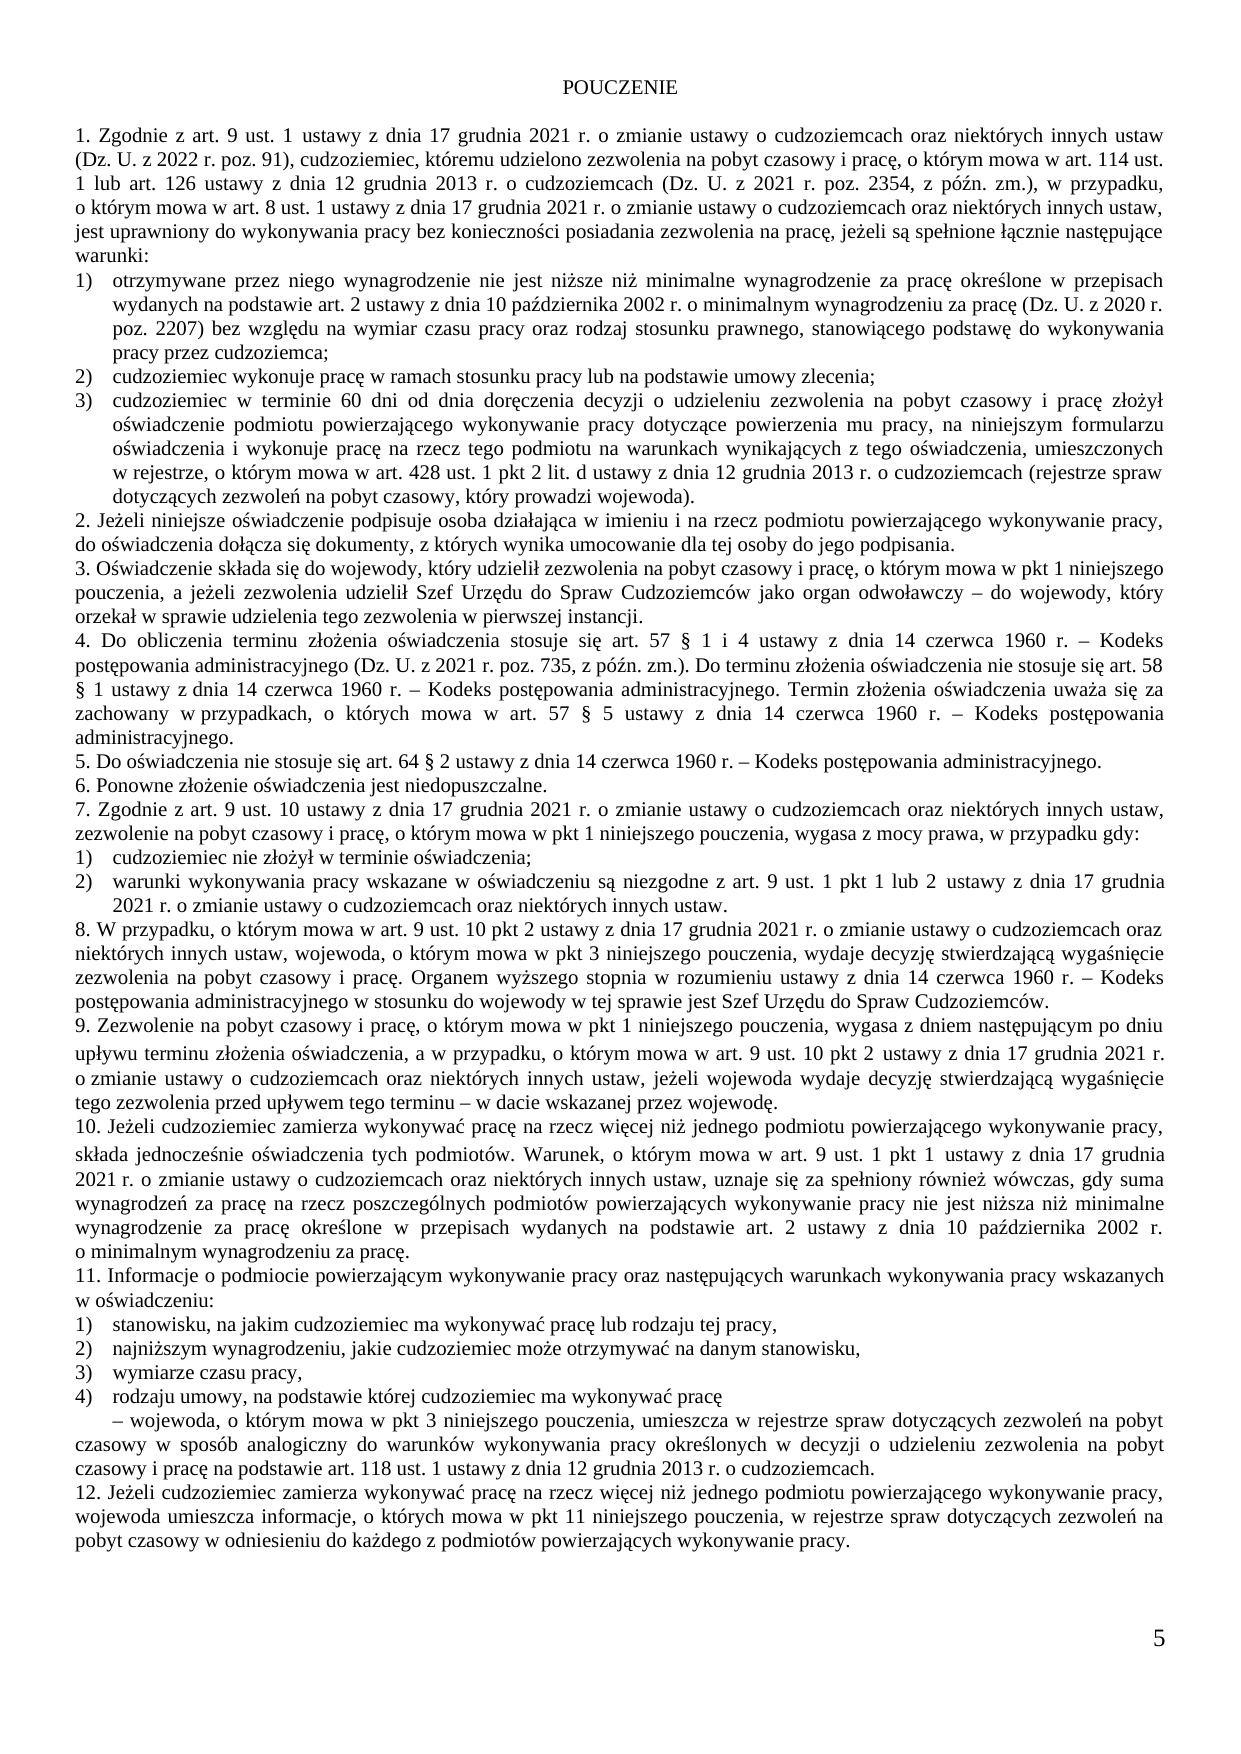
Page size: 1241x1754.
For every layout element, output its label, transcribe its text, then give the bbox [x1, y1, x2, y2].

text 11. Informacje o podmiocie powierzającym wykonywanie pracy oraz następujących warunkach wykonywania pracy wskazanych w oświadczeniu: [75, 1263, 1165, 1312]
text 7. Zgodnie z art. 9 ust. 10 ustawy z dnia 17 grudnia 2021 r. o zmianie ustawy o cudzoziemcach oraz niektórych innych ustaw, zezwolenie na pobyt czasowy i pracę, o którym mowa w pkt 1 niniejszego pouczenia, wygasa z mocy prawa, w przypadku gdy: [75, 797, 1165, 845]
list cudzoziemiec nie złożył w terminie oświadczenia; [75, 845, 1165, 869]
text 6. Ponowne złożenie oświadczenia jest niedopuszczalne. [75, 773, 1165, 797]
text 3. Oświadczenie składa się do wojewody, który udzielił zezwolenia na pobyt czasowy i pracę, o którym mowa w pkt 1 niniejszego pouczenia, a jeżeli zezwolenia udzielił Szef Urzędu do Spraw Cudzoziemców jako organ odwoławczy – do wojewody, który orzekał w sprawie udzielenia tego zezwolenia w pierwszej instancji. [75, 556, 1165, 628]
text 2. Jeżeli niniejsze oświadczenie podpisuje osoba działająca w imieniu i na rzecz podmiotu powierzającego wykonywanie pracy, do oświadczenia dołącza się dokumenty, z których wynika umocowanie dla tej osoby do jego podpisania. [75, 508, 1165, 556]
list najniższym wynagrodzeniu, jakie cudzoziemiec może otrzymywać na danym stanowisku, [75, 1336, 1165, 1360]
list otrzymywane przez niego wynagrodzenie nie jest niższe niż minimalne wynagrodzenie za pracę określone w przepisach wydanych na podstawie art. 2 ustawy z dnia 10 października 2002 r. o minimalnym wynagrodzeniu za pracę (Dz. U. z 2020 r. poz. 2207) bez względu na wymiar czasu pracy oraz rodzaj stosunku prawnego, stanowiącego podstawę do wykonywania pracy przez cudzoziemca; [75, 267, 1165, 364]
list rodzaju umowy, na podstawie której cudzoziemiec ma wykonywać pracę [75, 1384, 1165, 1408]
list warunki wykonywania pracy wskazane w oświadczeniu są niezgodne z art. 9 ust. 1 pkt 1 lub 2 ustawy z dnia 17 grudnia 2021 r. o zmianie ustawy o cudzoziemcach oraz niektórych innych ustaw. [75, 869, 1165, 917]
text POUCZENIE [75, 75, 1165, 99]
list cudzoziemiec w terminie 60 dni od dnia doręczenia decyzji o udzieleniu zezwolenia na pobyt czasowy i pracę złożył oświadczenie podmiotu powierzającego wykonywanie pracy dotyczące powierzenia mu pracy, na niniejszym formularzu oświadczenia i wykonuje pracę na rzecz tego podmiotu na warunkach wynikających z tego oświadczenia, umieszczonych w rejestrze, o którym mowa w art. 428 ust. 1 pkt 2 lit. d ustawy z dnia 12 grudnia 2013 r. o cudzoziemcach (rejestrze spraw dotyczących zezwoleń na pobyt czasowy, który prowadzi wojewoda). [75, 388, 1165, 508]
list cudzoziemiec wykonuje pracę w ramach stosunku pracy lub na podstawie umowy zlecenia; [75, 364, 1165, 388]
text 9. Zezwolenie na pobyt czasowy i pracę, o którym mowa w pkt 1 niniejszego pouczenia, wygasa z dniem następującym po dniu upływu terminu złożenia oświadczenia, a w przypadku, o którym mowa w art. 9 ust. 10 pkt 2 ustawy z dnia 17 grudnia 2021 r. o zmianie ustawy o cudzoziemcach oraz niektórych innych ustaw, jeżeli wojewoda wydaje decyzję stwierdzającą wygaśnięcie tego zezwolenia przed upływem tego terminu – w dacie wskazanej przez wojewodę. [75, 1013, 1165, 1114]
text – wojewoda, o którym mowa w pkt 3 niniejszego pouczenia, umieszcza w rejestrze spraw dotyczących zezwoleń na pobyt czasowy w sposób analogiczny do warunków wykonywania pracy określonych w decyzji o udzieleniu zezwolenia na pobyt czasowy i pracę na podstawie art. 118 ust. 1 ustawy z dnia 12 grudnia 2013 r. o cudzoziemcach. [75, 1408, 1165, 1480]
text 4. Do obliczenia terminu złożenia oświadczenia stosuje się art. 57 § 1 i 4 ustawy z dnia 14 czerwca 1960 r. – Kodeks postępowania administracyjnego (Dz. U. z 2021 r. poz. 735, z późn. zm.). Do terminu złożenia oświadczenia nie stosuje się art. 58 § 1 ustawy z dnia 14 czerwca 1960 r. – Kodeks postępowania administracyjnego. Termin złożenia oświadczenia uważa się za zachowany w przypadkach, o których mowa w art. 57 § 5 ustawy z dnia 14 czerwca 1960 r. – Kodeks postępowania administracyjnego. [75, 628, 1165, 749]
text 1. Zgodnie z art. 9 ust. 1 ustawy z dnia 17 grudnia 2021 r. o zmianie ustawy o cudzoziemcach oraz niektórych innych ustaw (Dz. U. z 2022 r. poz. 91), cudzoziemiec, któremu udzielono zezwolenia na pobyt czasowy i pracę, o którym mowa w art. 114 ust. 1 lub art. 126 ustawy z dnia 12 grudnia 2013 r. o cudzoziemcach (Dz. U. z 2021 r. poz. 2354, z późn. zm.), w przypadku, o którym mowa w art. 8 ust. 1 ustawy z dnia 17 grudnia 2021 r. o zmianie ustawy o cudzoziemcach oraz niektórych innych ustaw, jest uprawniony do wykonywania pracy bez konieczności posiadania zezwolenia na pracę, jeżeli są spełnione łącznie następujące warunki: [75, 123, 1165, 267]
text 12. Jeżeli cudzoziemiec zamierza wykonywać pracę na rzecz więcej niż jednego podmiotu powierzającego wykonywanie pracy, wojewoda umieszcza informacje, o których mowa w pkt 11 niniejszego pouczenia, w rejestrze spraw dotyczących zezwoleń na pobyt czasowy w odniesieniu do każdego z podmiotów powierzających wykonywanie pracy. [75, 1480, 1165, 1552]
text 10. Jeżeli cudzoziemiec zamierza wykonywać pracę na rzecz więcej niż jednego podmiotu powierzającego wykonywanie pracy, składa jednocześnie oświadczenia tych podmiotów. Warunek, o którym mowa w art. 9 ust. 1 pkt 1 ustawy z dnia 17 grudnia 2021 r. o zmianie ustawy o cudzoziemcach oraz niektórych innych ustaw, uznaje się za spełniony również wówczas, gdy suma wynagrodzeń za pracę na rzecz poszczególnych podmiotów powierzających wykonywanie pracy nie jest niższa niż minimalne wynagrodzenie za pracę określone w przepisach wydanych na podstawie art. 2 ustawy z dnia 10 października 2002 r. o minimalnym wynagrodzeniu za pracę. [75, 1114, 1165, 1263]
list stanowisku, na jakim cudzoziemiec ma wykonywać pracę lub rodzaju tej pracy, [75, 1312, 1165, 1336]
text 8. W przypadku, o którym mowa w art. 9 ust. 10 pkt 2 ustawy z dnia 17 grudnia 2021 r. o zmianie ustawy o cudzoziemcach oraz niektórych innych ustaw, wojewoda, o którym mowa w pkt 3 niniejszego pouczenia, wydaje decyzję stwierdzającą wygaśnięcie zezwolenia na pobyt czasowy i pracę. Organem wyższego stopnia w rozumieniu ustawy z dnia 14 czerwca 1960 r. – Kodeks postępowania administracyjnego w stosunku do wojewody w tej sprawie jest Szef Urzędu do Spraw Cudzoziemców. [75, 917, 1165, 1013]
text 5. Do oświadczenia nie stosuje się art. 64 § 2 ustawy z dnia 14 czerwca 1960 r. – Kodeks postępowania administracyjnego. [75, 749, 1165, 773]
list wymiarze czasu pracy, [75, 1360, 1165, 1384]
